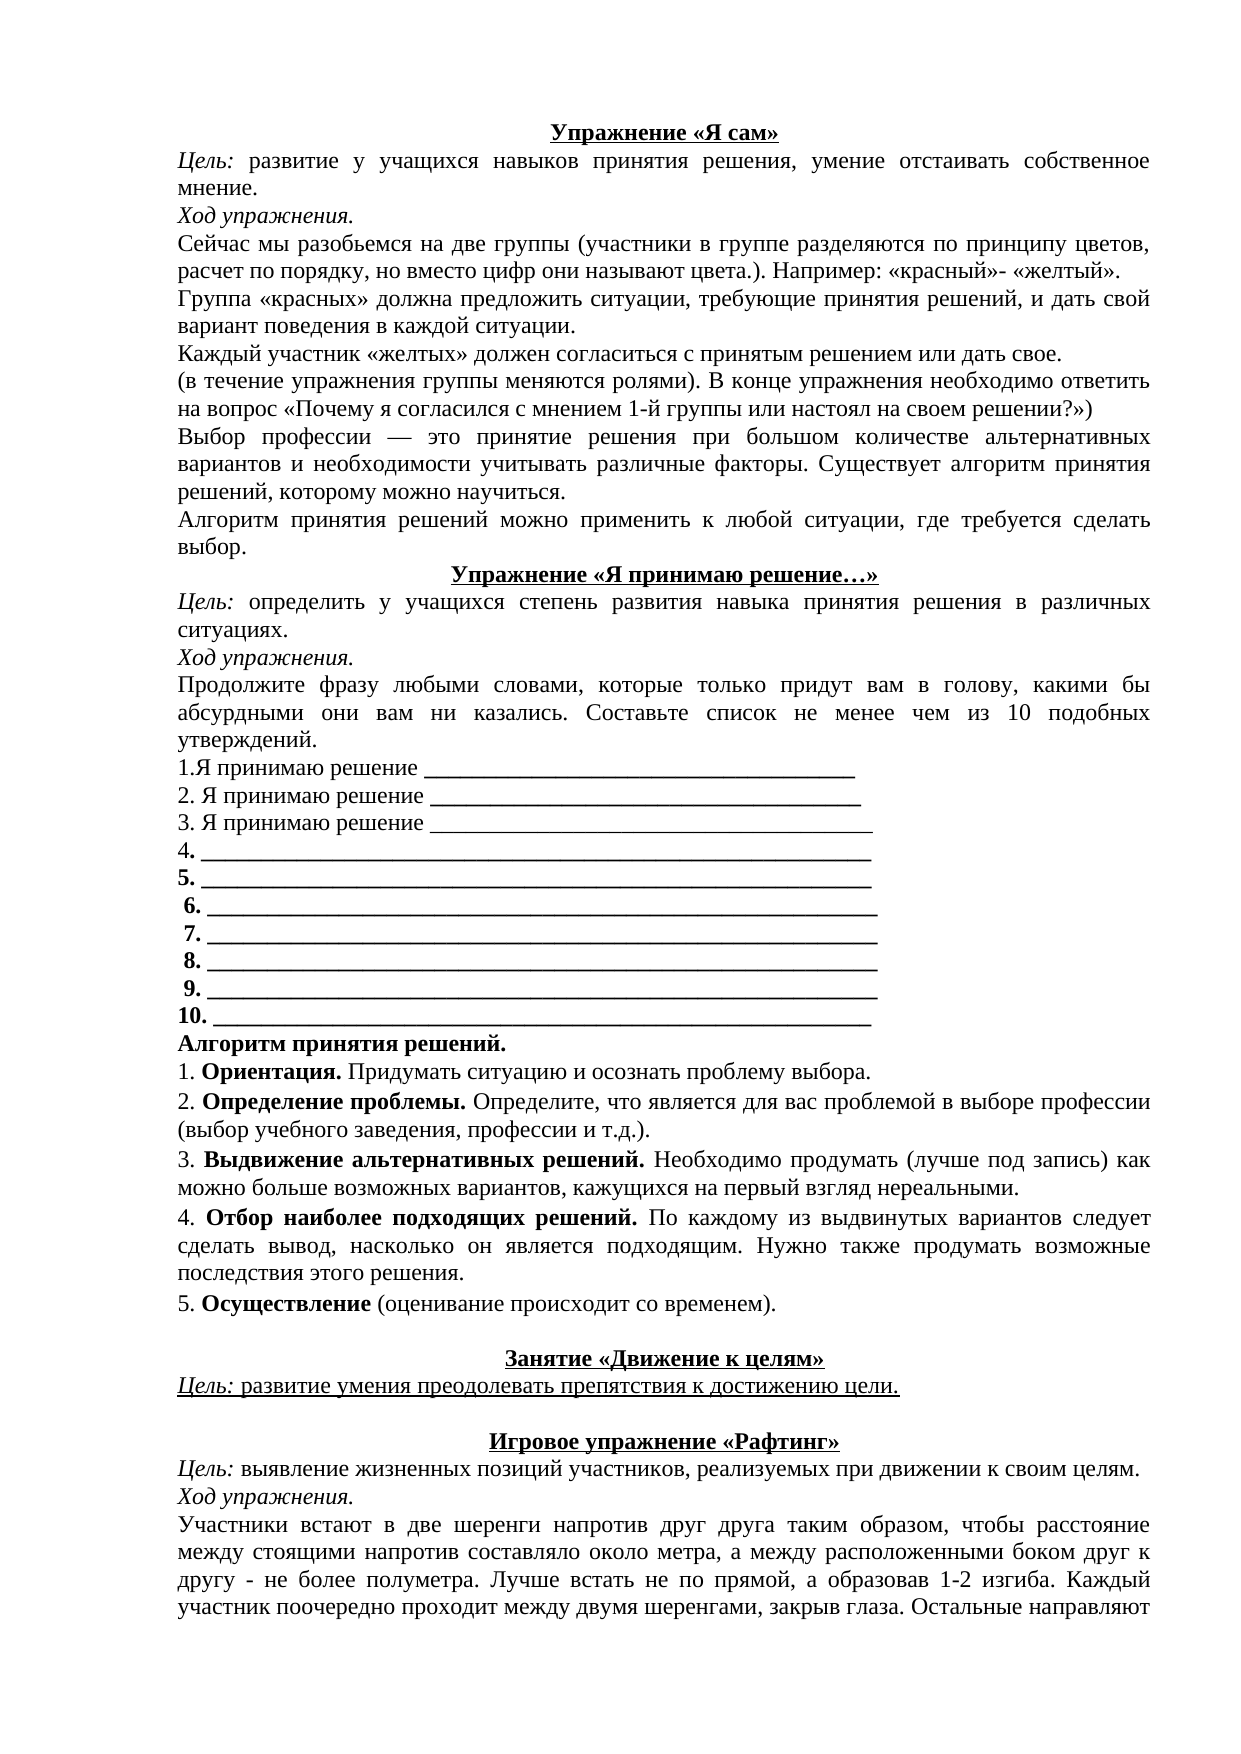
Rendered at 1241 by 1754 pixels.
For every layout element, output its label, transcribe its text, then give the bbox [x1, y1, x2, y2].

text 2. Определение проблемы. Определите, что является для вас проблемой в выборе профессии (выбор учебного заведения, профессии и т.д.). [177, 1087, 1152, 1142]
text 4. ________________________________________________________ [177, 836, 1152, 863]
text Алгоритм принятия решений можно применить к любой ситуации, где требуется сделать выбор. [177, 504, 1152, 560]
text Ход упражнения. [177, 201, 1152, 228]
text Выбор профессии — это принятие решения при большом количестве альтернативных вариантов и необходимости учитывать различные факторы. Существует алгоритм принятия решений, которому можно научиться. [177, 422, 1152, 504]
text Цель: определить у учащихся степень развития навыка принятия решения в различных ситуациях. [177, 587, 1152, 643]
text Игровое упражнение «Рафтинг» [177, 1427, 1152, 1454]
text 9. ________________________________________________________ [177, 974, 1152, 1001]
text Алгоритм принятия решений. [177, 1029, 1152, 1057]
text 1.Я принимаю решение ____________________________________ [177, 753, 1152, 781]
text Группа «красных» должна предложить ситуации, требующие принятия решений, и дать свой вариант поведения в каждой ситуации. [177, 284, 1152, 339]
text Цель: выявление жизненных позиций участников, реализуемых при движении к своим целям. [177, 1454, 1152, 1482]
text Упражнение «Я принимаю решение…» [177, 560, 1152, 587]
text 5. Осуществление (оценивание происходит со временем). [177, 1289, 1152, 1316]
text (в течение упражнения группы меняются ролями). В конце упражнения необходимо ответить на вопрос «Почему я согласился с мнением 1-й группы или настоял на своем решении?») [177, 367, 1152, 422]
text Цель: развитие у учащихся навыков принятия решения, умение отстаивать собственное мнение. [177, 146, 1152, 201]
text Занятие «Движение к целям» [177, 1344, 1152, 1372]
text 6. ________________________________________________________ [177, 891, 1152, 919]
text Цель: развитие умения преодолевать препятствия к достижению цели. [177, 1372, 1152, 1399]
text Каждый участник «желтых» должен согласиться с принятым решением или дать свое. [177, 339, 1152, 367]
text 1. Ориентация. Придумать ситуацию и осознать проблему выбора. [177, 1057, 1152, 1084]
text 10. _______________________________________________________ [177, 1001, 1152, 1029]
text 8. ________________________________________________________ [177, 946, 1152, 974]
text 3. Выдвижение альтернативных решений. Необходимо продумать (лучше под запись) как можно больше возможных вариантов, кажущихся на первый взгляд нереальными. [177, 1145, 1152, 1200]
text 3. Я принимаю решение _____________________________________ [177, 808, 1152, 836]
text Ход упражнения. [177, 643, 1152, 670]
text Ход упражнения. [177, 1482, 1152, 1509]
text 7. ________________________________________________________ [177, 919, 1152, 946]
text Сейчас мы разобьемся на две группы (участники в группе разделяются по принципу цветов, расчет по порядку, но вместо цифр они называют цвета.). Например: «красный»- «желтый». [177, 228, 1152, 284]
text Продолжите фразу любыми словами, которые только придут вам в голову, какими бы абсурдными они вам ни казались. Составьте список не менее чем из 10 подобных утверждений. [177, 670, 1152, 753]
text 4. Отбор наиболее подходящих решений. По каждому из выдвинутых вариантов следует сделать вывод, насколько он является подходящим. Нужно также продумать возможные последствия этого решения. [177, 1203, 1152, 1286]
text 2. Я принимаю решение ____________________________________ [177, 781, 1152, 808]
text 5. ________________________________________________________ [177, 863, 1152, 891]
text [177, 1509, 1152, 1620]
text Упражнение «Я сам» [177, 118, 1152, 146]
